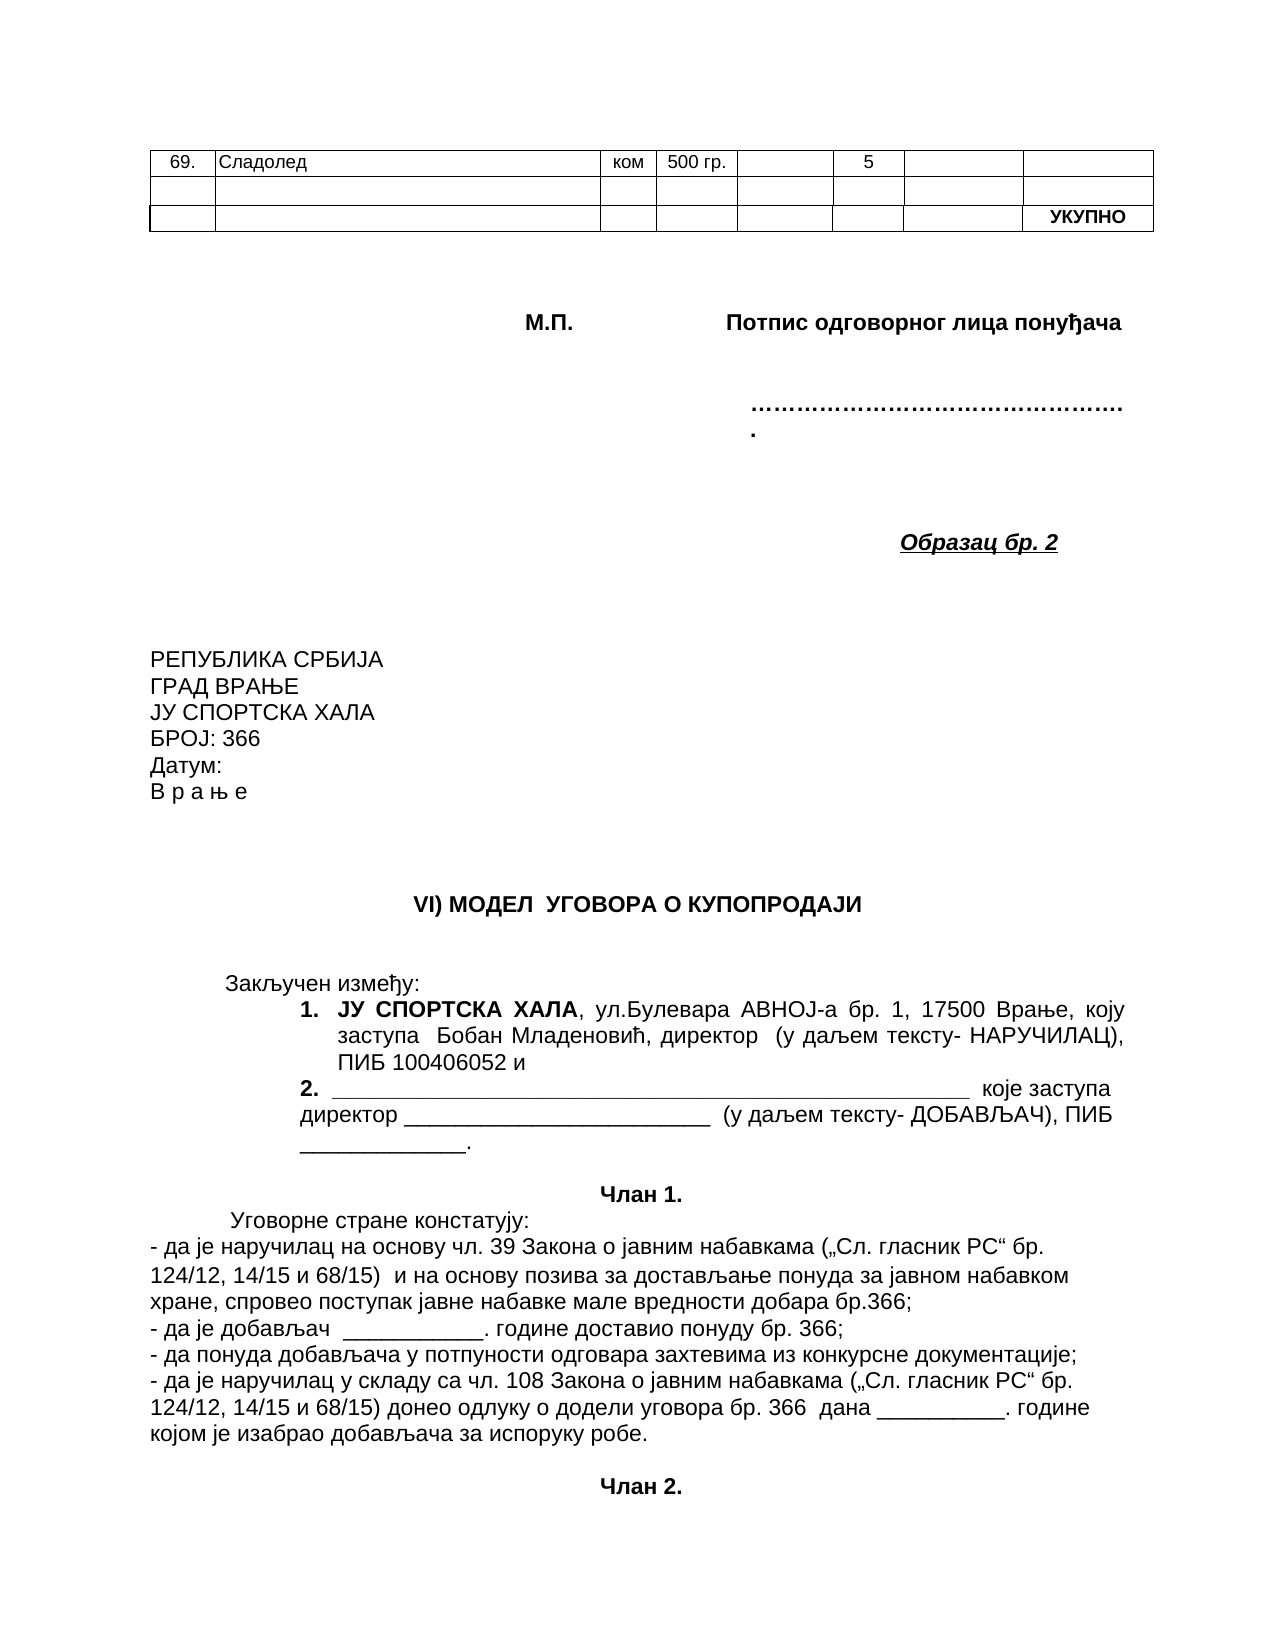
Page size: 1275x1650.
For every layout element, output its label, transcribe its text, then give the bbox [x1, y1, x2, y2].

text М.П. Потпис одговорног лица понуђача [150, 308, 1125, 335]
table_cell [905, 177, 1023, 205]
text Члан 1. [600, 1181, 1125, 1207]
text Члан 2. [600, 1473, 1125, 1499]
text В р а њ е [150, 778, 1125, 804]
table_cell ком [601, 151, 656, 176]
table_cell [657, 206, 737, 231]
table_cell [738, 151, 833, 176]
text 2. __________________________________________________ које заступа директор ________________________ (у даљем тексту- ДОБАВЉАЧ), ПИБ _____________. [300, 1075, 1125, 1154]
text Закључен између: [150, 970, 1125, 996]
table_cell [657, 177, 737, 205]
table_cell [216, 177, 600, 205]
table_cell [151, 177, 215, 205]
table_cell [905, 151, 1023, 176]
table_cell [601, 206, 656, 231]
text Уговорне стране констатују: [150, 1207, 1125, 1233]
table_cell 5 [834, 151, 904, 176]
text - да понуда добављача у потпуности одговара захтевима из конкурсне документације; [150, 1341, 1125, 1367]
text - да је наручилац на основу чл. 39 Закона о јавним набавкама („Сл. гласник РС“ бр. 124/12, 14/15 и 68/15) и на основу позива за достављање понуда за јавном набавком хране, спровео поступак јавне набавке мале вредности добара бр.366; [150, 1233, 1125, 1315]
text - да је добављач ___________. године доставио понуду бр. 366; [150, 1315, 1125, 1341]
table_cell [833, 206, 903, 231]
table_cell 500 гр. [657, 151, 737, 176]
text Датум: [150, 752, 1125, 778]
table_cell [601, 177, 656, 205]
table_cell [738, 177, 833, 205]
table_cell [904, 206, 1022, 231]
table_cell [216, 206, 600, 231]
text VI) МОДЕЛ УГОВОРА О КУПОПРОДАЈИ [150, 891, 1125, 917]
text БРОЈ: 366 [150, 725, 1125, 752]
text Образац бр. 2 [150, 529, 1125, 555]
table_cell [151, 206, 215, 231]
text ………………………………………….. [750, 390, 1125, 443]
table_cell УКУПНО [1023, 206, 1153, 231]
text ЈУ СПОРТСКА ХАЛА [150, 699, 1125, 725]
table_cell [834, 177, 904, 205]
table_cell Сладолед [216, 151, 600, 176]
table_cell [738, 206, 832, 231]
table_cell 69. [151, 151, 215, 176]
text ГРАД ВРАЊЕ [150, 673, 1125, 699]
text - да је наручилац у складу са чл. 108 Закона о јавним набавкама („Сл. гласник РС“ бр. 124/12, 14/15 и 68/15) донео одлуку о додели уговора бр. 366 дана __________. године којом је изабрао добављача за испоруку робе. [150, 1367, 1125, 1446]
text РЕПУБЛИКА СРБИЈА [150, 646, 1125, 673]
table_cell [1024, 177, 1153, 205]
table_cell [1024, 151, 1153, 176]
list ЈУ СПОРТСКА ХАЛА, ул.Булевара АВНОЈ-а бр. 1, 17500 Врање, коју заступа Бобан Младеновић, директор (у даљем тексту- НАРУЧИЛАЦ), ПИБ 100406052 и [300, 996, 1125, 1075]
